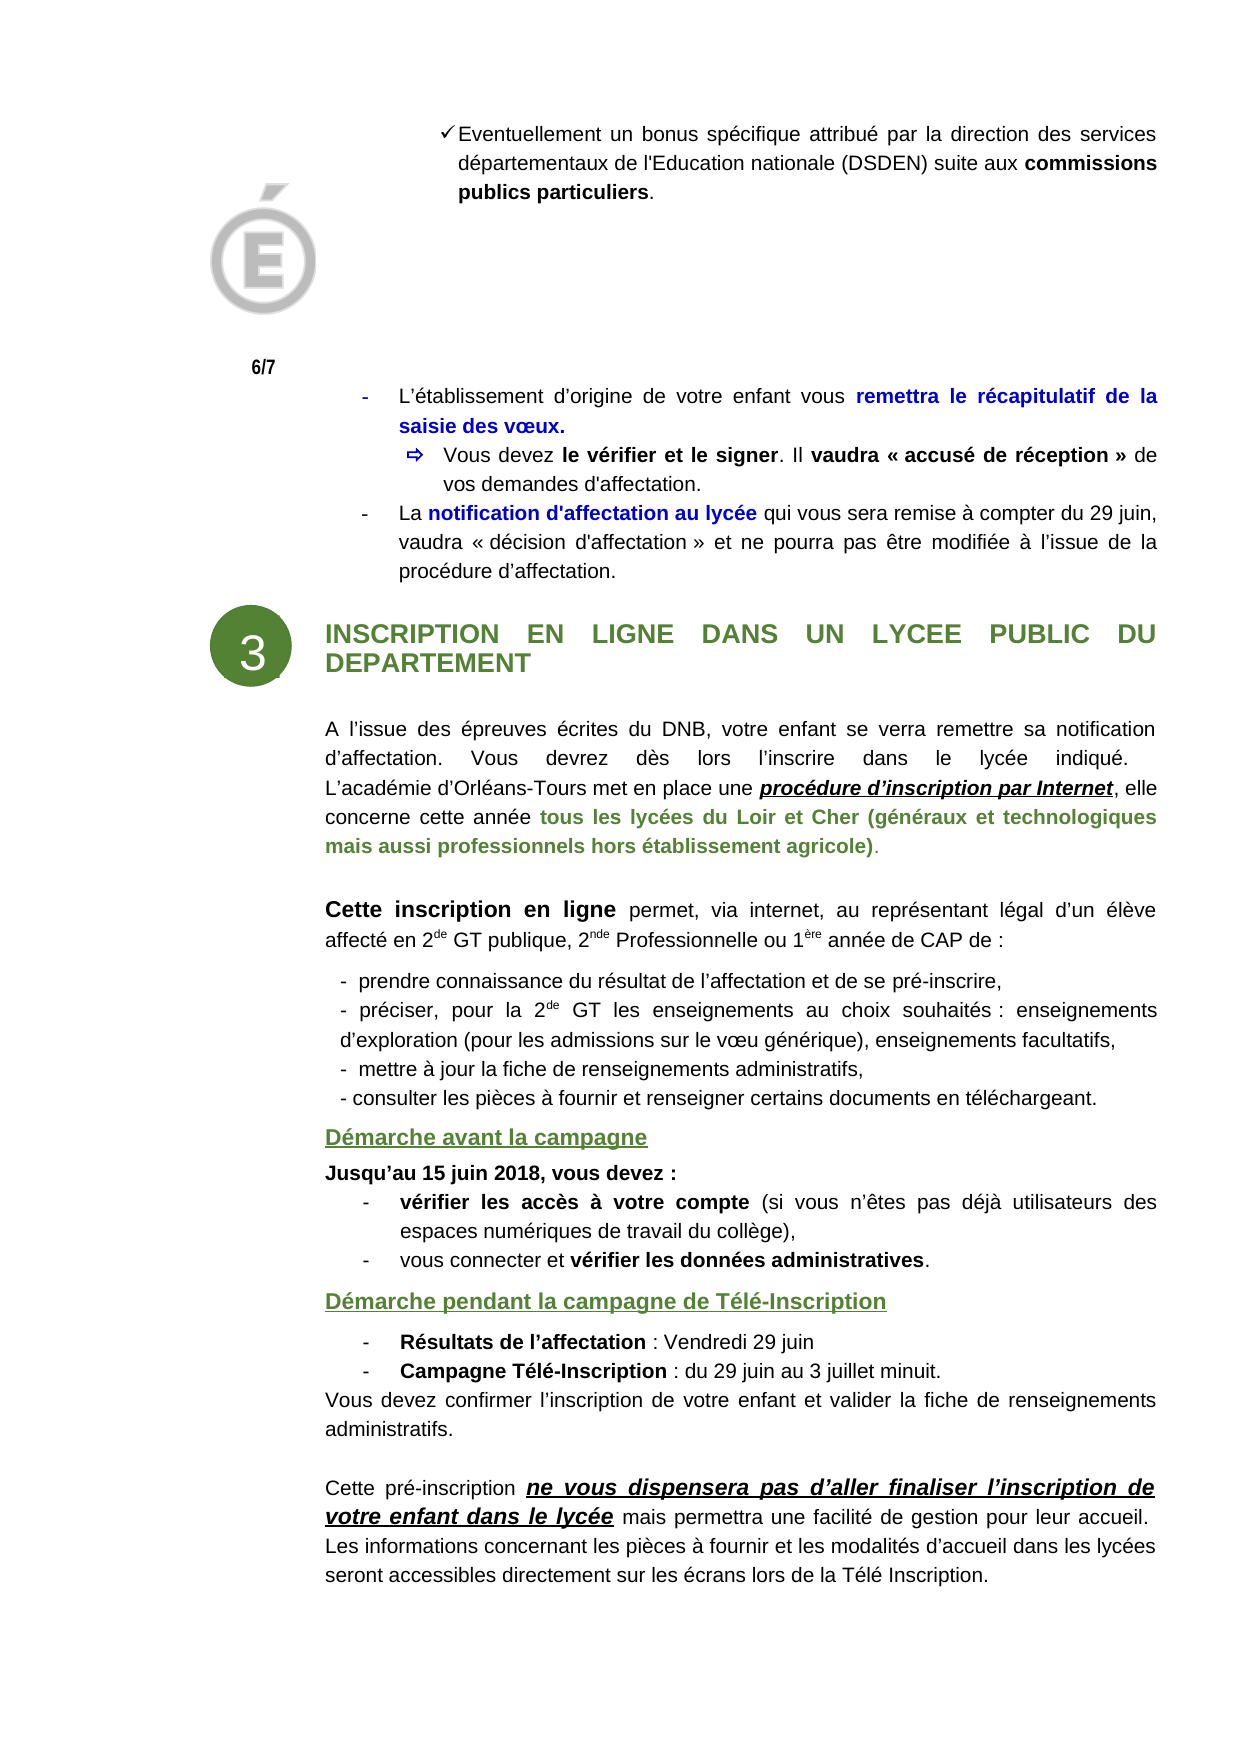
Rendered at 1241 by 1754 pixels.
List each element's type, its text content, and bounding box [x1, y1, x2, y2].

picture [210, 183, 317, 315]
list L’établissement d’origine de votre enfant vous remettra le récapitulatif de la saisie des vœux. [362, 381, 1157, 439]
text A l’issue des épreuves écrites du DNB, votre enfant se verra remettre sa notification d’affectation. Vous devrez dès lors l’inscrire dans le lycée indiqué. L’académie d’Orléans-Tours met en place une procédure d’inscription par Internet, elle concerne cette année tous les lycées du Loir et Cher (généraux et technologiques mais aussi professionnels hors établissement agricole). [325, 713, 1157, 859]
text - mettre à jour la fiche de renseignements administratifs, [340, 1053, 1157, 1082]
text - préciser, pour la 2de GT les enseignements au choix souhaités : enseignements d’exploration (pour les admissions sur le vœu générique), enseignements facultatifs, [340, 994, 1157, 1053]
text Jusqu’au 15 juin 2018, vous devez : [325, 1157, 1157, 1186]
list Vous devez le vérifier et le signer. Il vaudra « accusé de réception » de vos demandes d'affectation. [406, 439, 1157, 497]
list vous connecter et vérifier les données administratives. [362, 1244, 1157, 1274]
list Eventuellement un bonus spécifique attribué par la direction des services départementaux de l'Education nationale (DSDEN) suite aux commissions publics particuliers. [439, 118, 1157, 206]
text - prendre connaissance du résultat de l’affectation et de se pré-inscrire, [340, 965, 1157, 994]
list Campagne Télé-Inscription : du 29 juin au 3 juillet minuit. [362, 1355, 1157, 1384]
list vérifier les accès à votre compte (si vous n’êtes pas déjà utilisateurs des espaces numériques de travail du collège), [362, 1186, 1157, 1244]
list Résultats de l’affectation : Vendredi 29 juin [362, 1326, 1157, 1355]
text INSCRIPTION EN LIGNE DANS UN LYCEE PUBLIC DU DEPARTEMENT [325, 620, 1157, 678]
text Cette pré-inscription ne vous dispensera pas d’aller finaliser l’inscription de votre enfant dans le lycée mais permettra une facilité de gestion pour leur accueil. Les informations concernant les pièces à fournir et les modalités d’accueil dans les lycées seront accessibles directement sur les écrans lors de la Télé Inscription. [325, 1472, 1157, 1588]
text Vous devez confirmer l’inscription de votre enfant et valider la fiche de renseignements administratifs. [325, 1384, 1157, 1442]
list La notification d'affectation au lycée qui vous sera remise à compter du 29 juin, vaudra « décision d'affectation » et ne pourra pas être modifiée à l’issue de la procédure d’affectation. [361, 497, 1157, 585]
text Démarche pendant la campagne de Télé-Inscription [325, 1286, 1157, 1315]
text Cette inscription en ligne permet, via internet, au représentant légal d’un élève affecté en 2de GT publique, 2nde Professionnelle ou 1ère année de CAP de : [325, 894, 1157, 953]
text - consulter les pièces à fournir et renseigner certains documents en téléchargeant. [340, 1082, 1157, 1111]
text Démarche avant la campagne [325, 1122, 1157, 1151]
